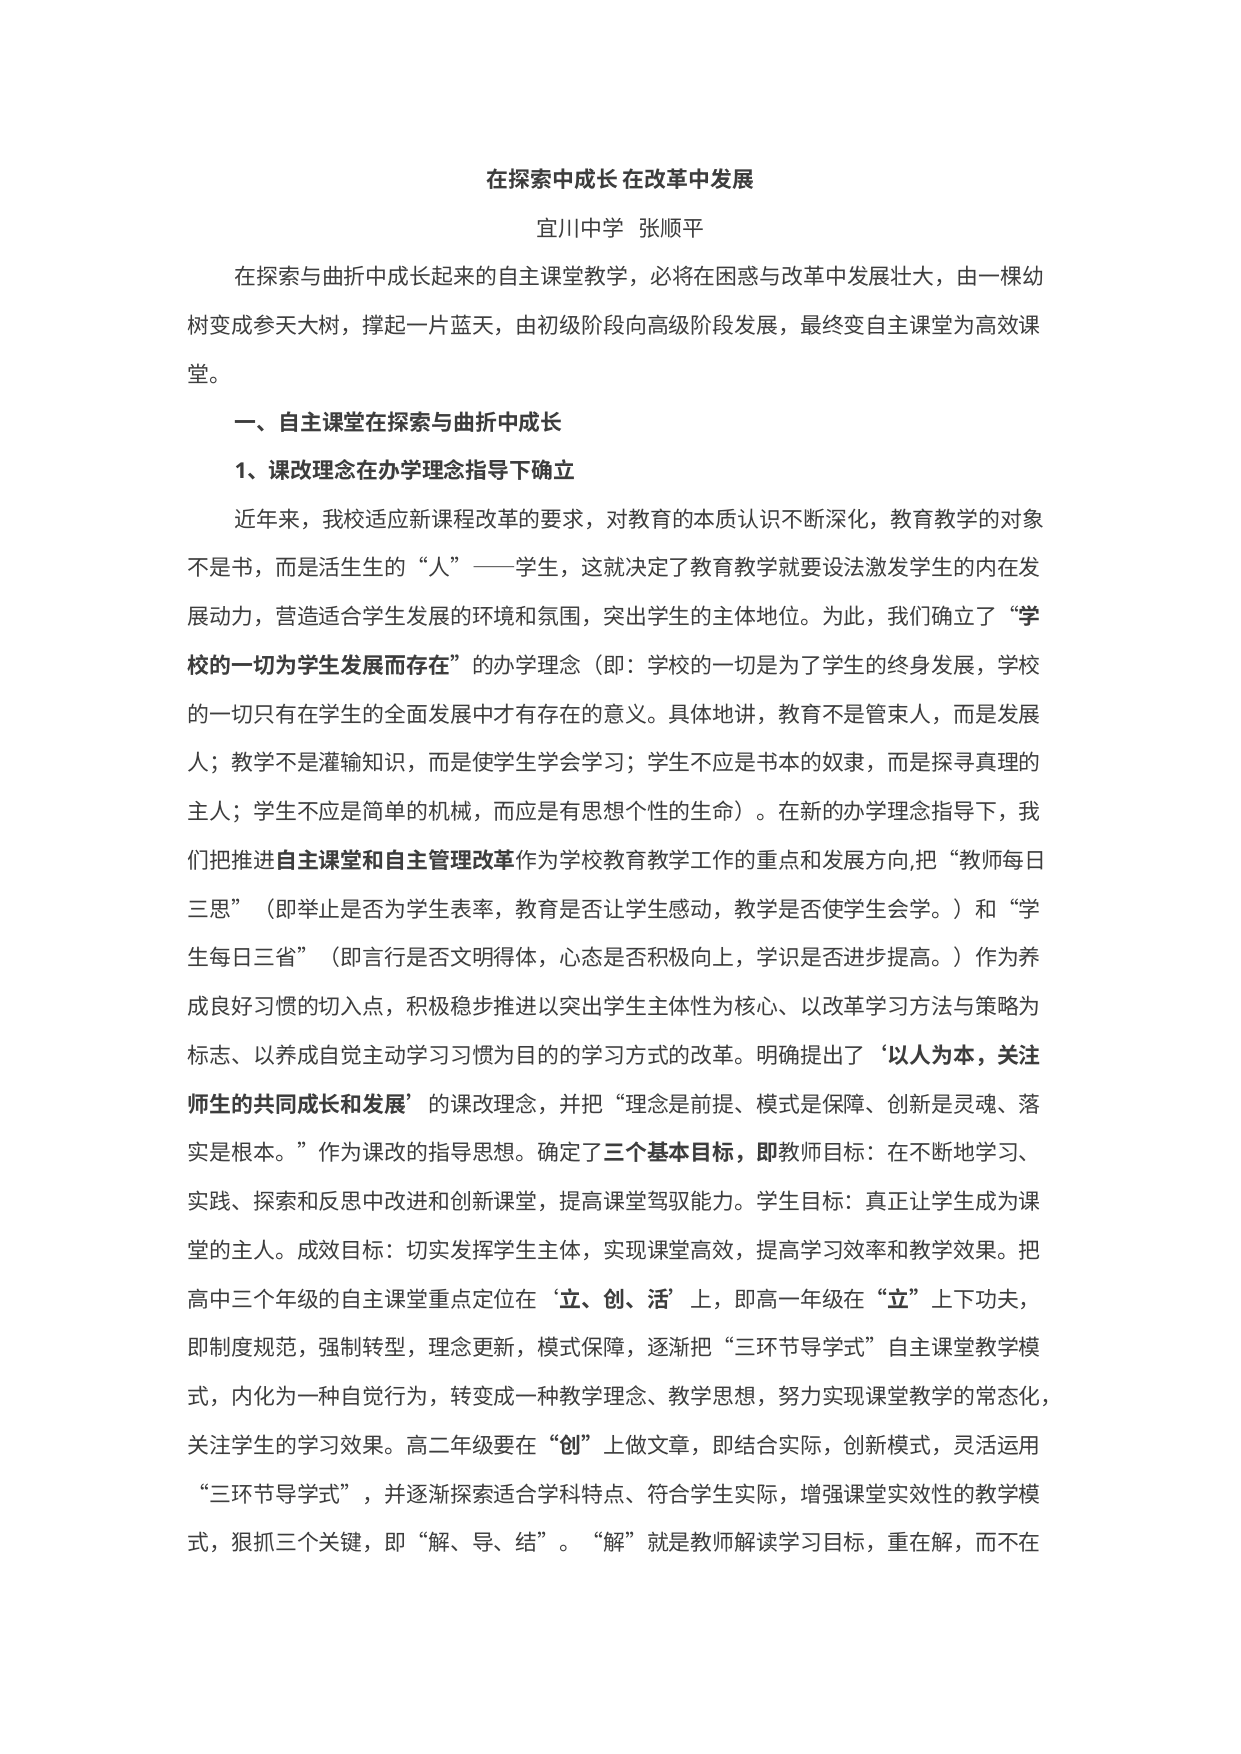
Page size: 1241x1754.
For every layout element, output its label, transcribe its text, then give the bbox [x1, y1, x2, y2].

text 一、自主课堂在探索与曲折中成长 [187, 404, 1053, 437]
text 1、课改理念在办学理念指导下确立 [187, 453, 1053, 485]
text 宜川中学 张顺平 [187, 210, 1053, 243]
text 在探索与曲折中成长起来的自主课堂教学，必将在困惑与改革中发展壮大，由一棵幼树变成参天大树，撑起一片蓝天，由初级阶段向高级阶段发展，最终变自主课堂为高效课堂。 [187, 259, 1053, 389]
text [187, 501, 1053, 1557]
text 在探索中成长 在改革中发展 [187, 162, 1053, 194]
